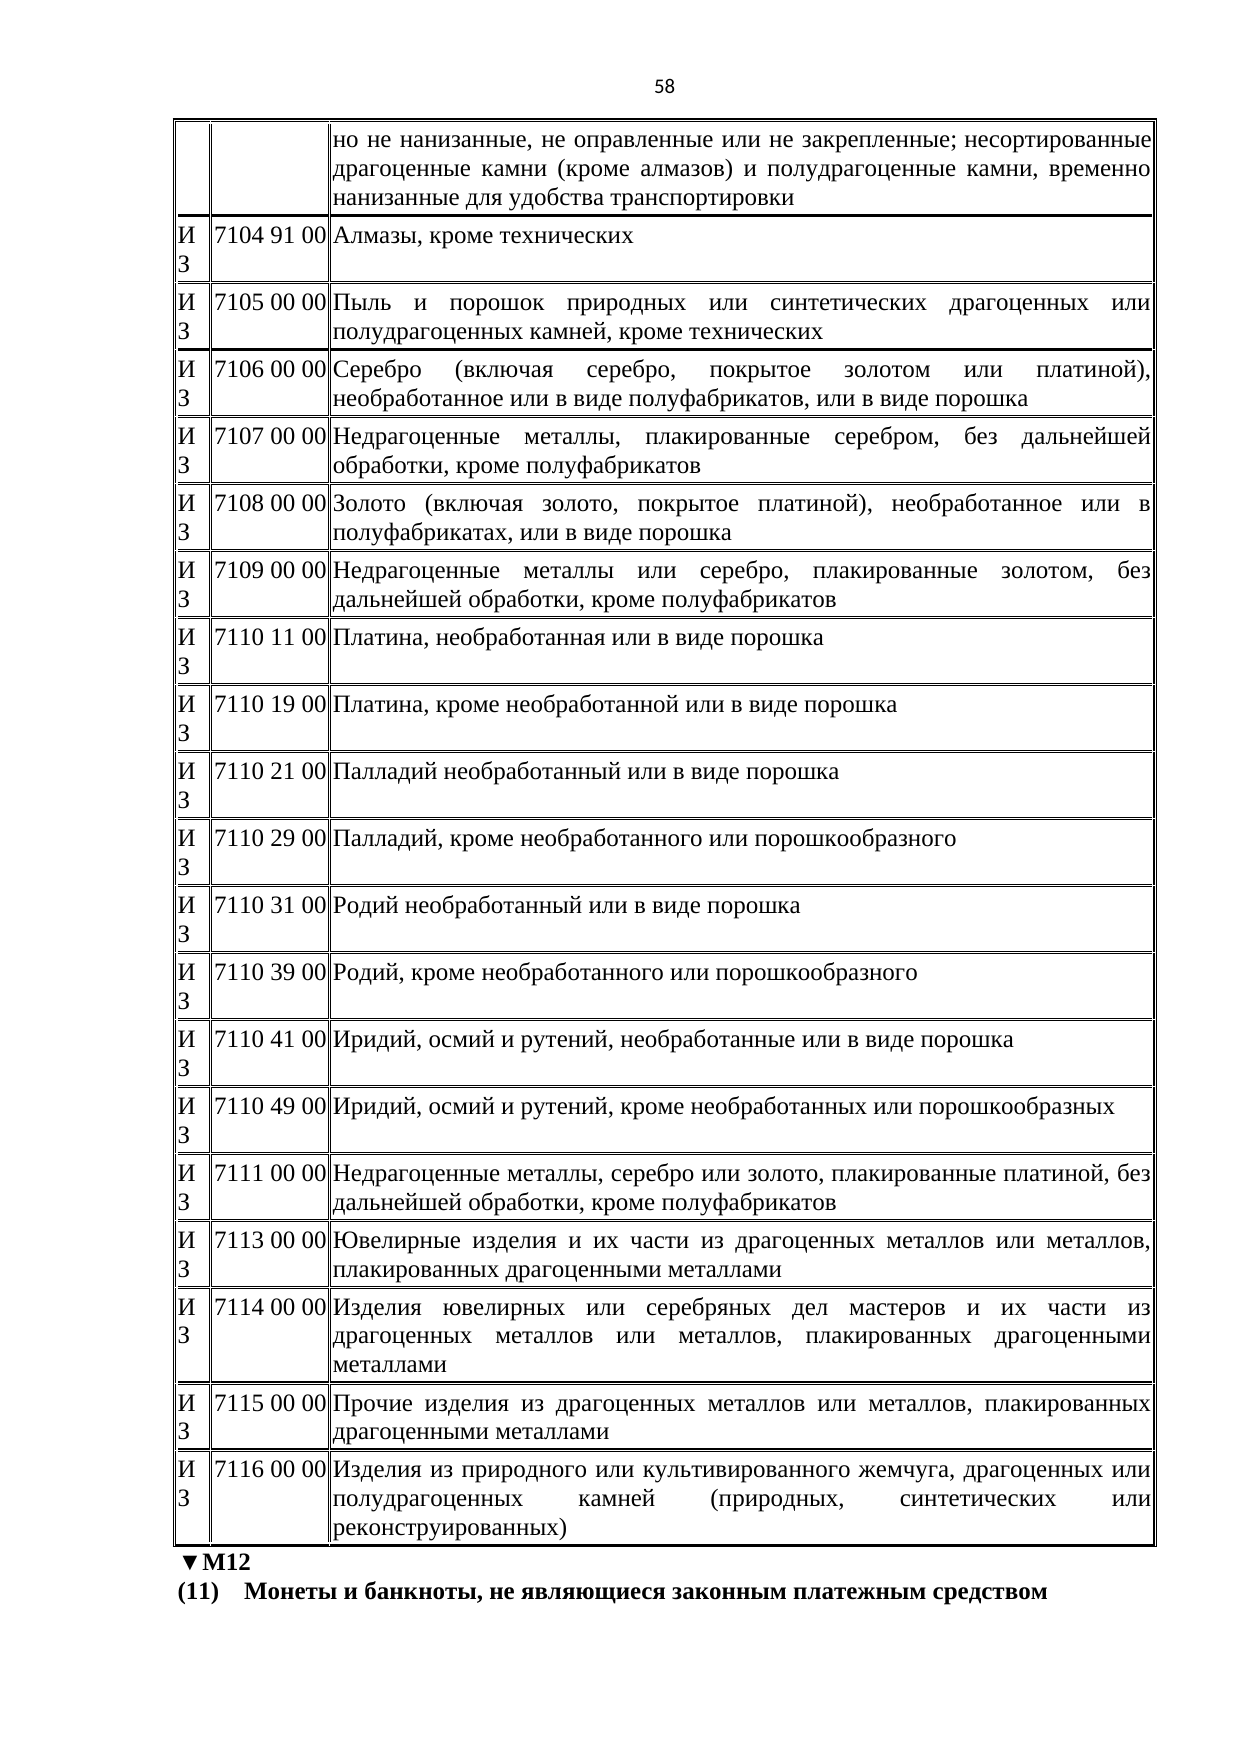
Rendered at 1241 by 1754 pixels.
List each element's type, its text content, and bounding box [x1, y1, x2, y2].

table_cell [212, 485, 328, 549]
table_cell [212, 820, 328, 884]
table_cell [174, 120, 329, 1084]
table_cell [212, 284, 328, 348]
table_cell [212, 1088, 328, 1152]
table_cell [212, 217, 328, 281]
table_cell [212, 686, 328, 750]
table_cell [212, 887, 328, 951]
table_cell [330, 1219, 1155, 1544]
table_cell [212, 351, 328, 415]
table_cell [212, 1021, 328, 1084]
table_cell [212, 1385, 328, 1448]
text (11) Монеты и банкноты, не являющиеся законным платежным средством [177, 1576, 1152, 1605]
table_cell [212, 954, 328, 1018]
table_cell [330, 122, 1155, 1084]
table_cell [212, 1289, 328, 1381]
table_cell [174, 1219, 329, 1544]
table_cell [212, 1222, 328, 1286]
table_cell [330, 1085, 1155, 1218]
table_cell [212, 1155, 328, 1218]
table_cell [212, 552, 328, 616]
text ▼M12 [177, 1547, 1152, 1576]
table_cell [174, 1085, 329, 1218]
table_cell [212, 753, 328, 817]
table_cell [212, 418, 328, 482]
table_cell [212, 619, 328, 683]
